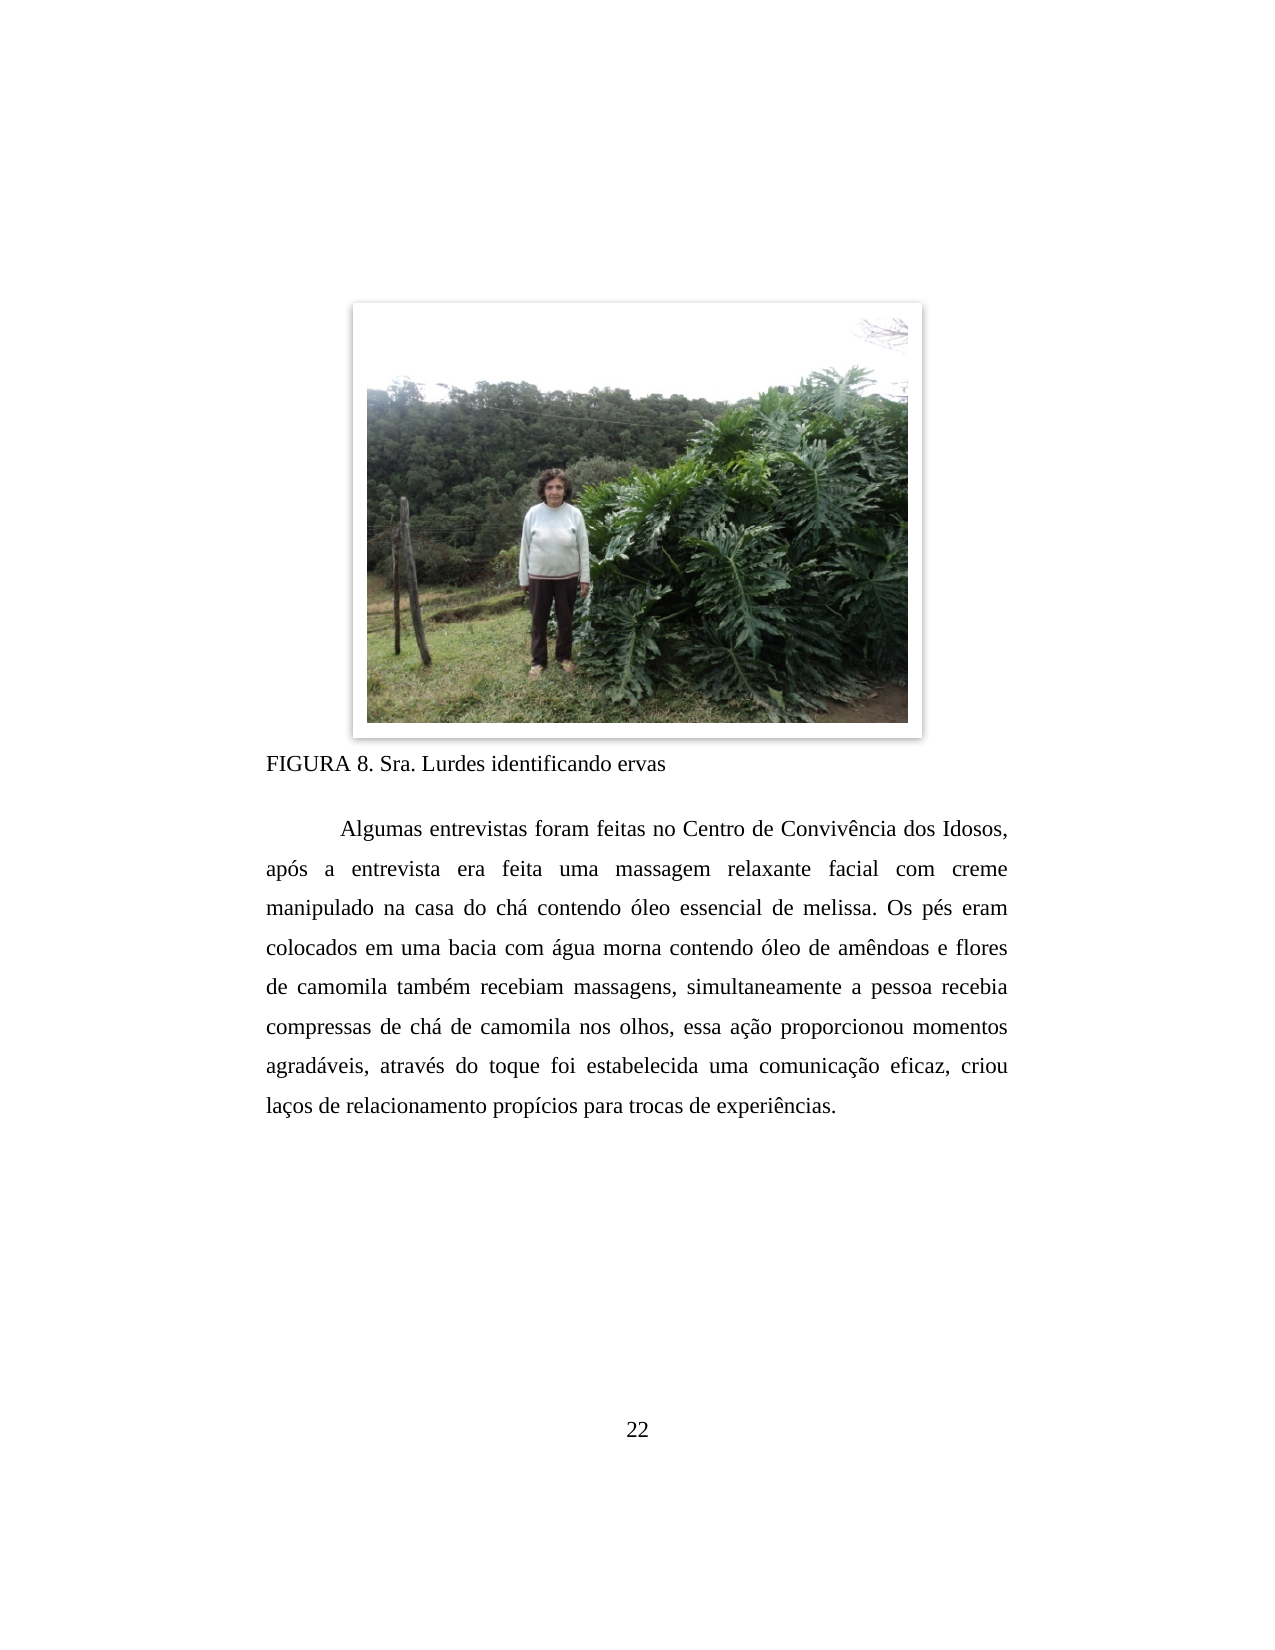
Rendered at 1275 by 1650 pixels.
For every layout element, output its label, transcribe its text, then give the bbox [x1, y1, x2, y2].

text Algumas entrevistas foram feitas no Centro de Convivência dos Idosos, após a entrevista era feita uma massagem relaxante facial com creme manipulado na casa do chá contendo óleo essencial de melissa. Os pés eram colocados em uma bacia com água morna contendo óleo de amêndoas e flores de camomila também recebiam massagens, simultaneamente a pessoa recebia compressas de chá de camomila nos olhos, essa ação proporcionou momentos agradáveis, através do toque foi estabelecida uma comunicação eficaz, criou laços de relacionamento propícios para trocas de experiências. [266, 816, 1009, 1118]
text FIGURA 8. Sra. Lurdes identificando ervas [266, 750, 1009, 776]
picture [367, 318, 908, 723]
